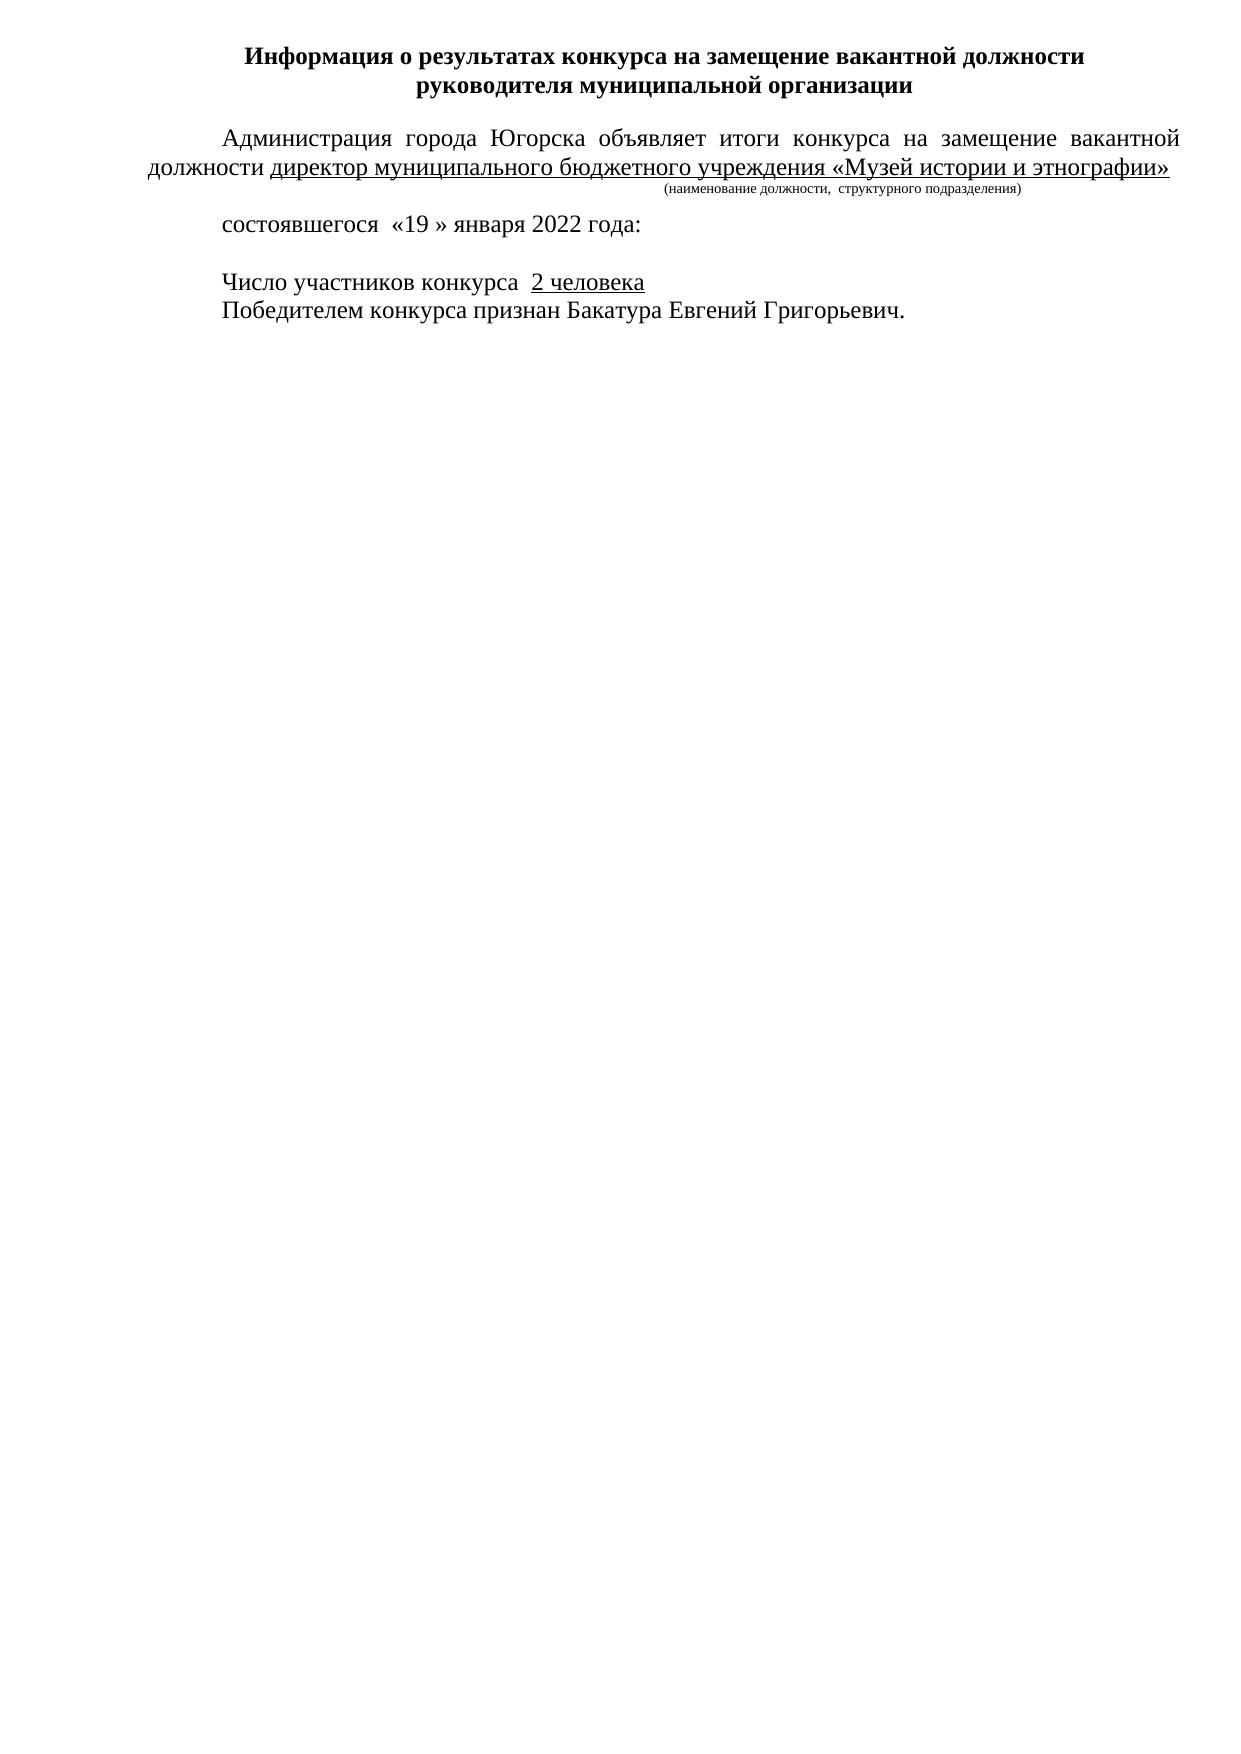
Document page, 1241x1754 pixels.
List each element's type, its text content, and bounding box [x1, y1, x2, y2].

list Администрация города Югорска объявляет итоги конкурса на замещение вакантной должности директор муниципального бюджетного учреждения «Музей истории и этнографии» [148, 123, 1181, 180]
text состоявшегося «19 » января 2022 года: [148, 209, 1181, 238]
text Число участников конкурса 2 человека [148, 267, 1181, 295]
list (наименование должности, структурного подразделения) [148, 180, 1181, 209]
list Информация о результатах конкурса на замещение вакантной должности [148, 41, 1181, 70]
list руководителя муниципальной организации [148, 70, 1181, 99]
text Победителем конкурса признан Бакатура Евгений Григорьевич. [148, 295, 1181, 324]
